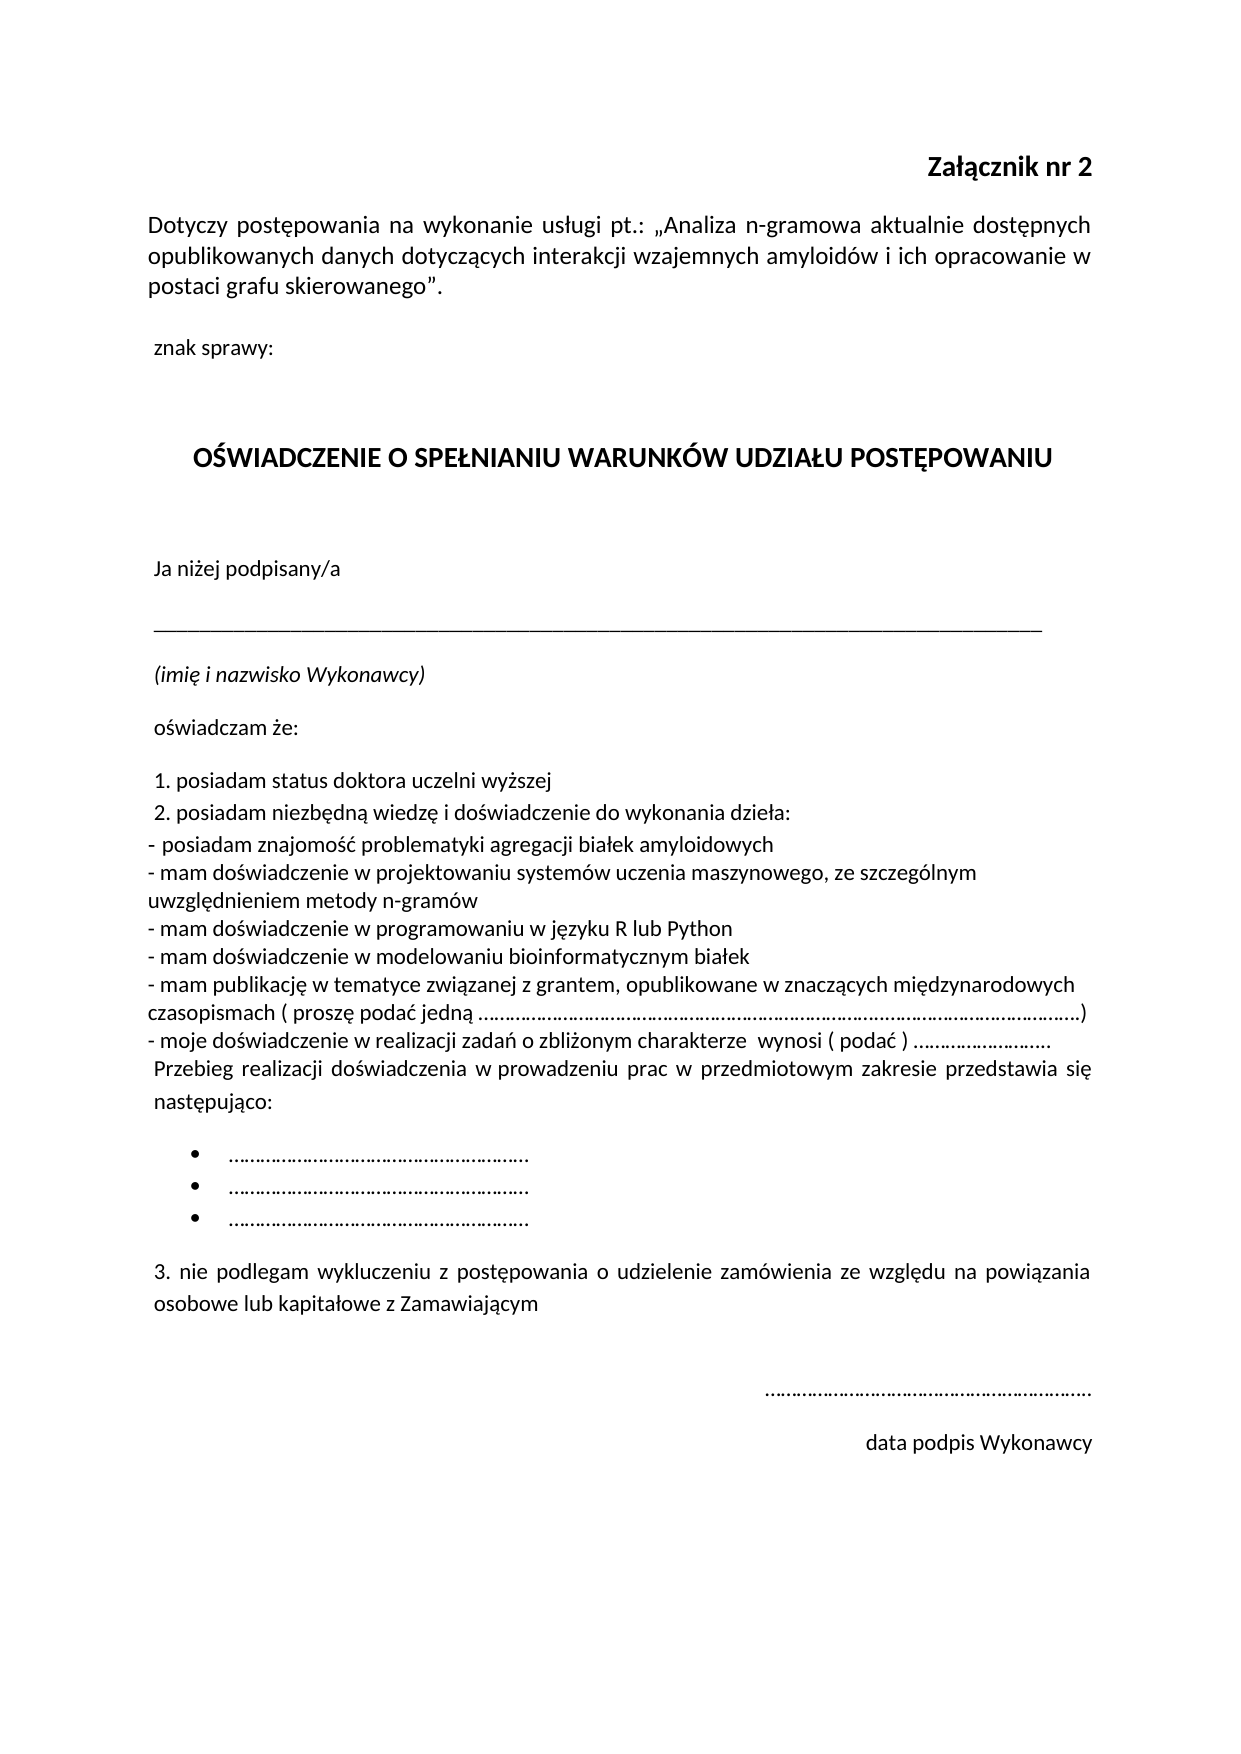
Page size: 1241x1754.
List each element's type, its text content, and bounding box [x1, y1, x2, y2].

text OŚWIADCZENIE O SPEŁNIANIU WARUNKÓW UDZIAŁU POSTĘPOWANIU [153, 439, 1093, 475]
text (imię i nazwisko Wykonawcy) [153, 660, 1093, 688]
text data podpis Wykonawcy [153, 1428, 1093, 1456]
text - posiadam znajomość problematyki agregacji białek amyloidowych [148, 830, 1093, 858]
text Ja niżej podpisany/a [153, 554, 1093, 582]
text - moje doświadczenie w realizacji zadań o zbliżonym charakterze wynosi ( podać ) …………………….. [148, 1027, 1093, 1054]
text Załącznik nr 2 [153, 148, 1093, 183]
text ______________________________________________________________________________ [153, 607, 1093, 635]
list ………………………………………………… [191, 1140, 1093, 1168]
text Przebieg realizacji doświadczenia w prowadzeniu prac w przedmiotowym zakresie przedstawia się następująco: [153, 1054, 1093, 1115]
list ………………………………………………… [191, 1204, 1093, 1232]
text 3. nie podlegam wykluczeniu z postępowania o udzielenie zamówienia ze względu na powiązania osobowe lub kapitałowe z Zamawiającym [153, 1257, 1093, 1317]
text - mam doświadczenie w modelowaniu bioinformatycznym białek [148, 942, 1093, 971]
text - mam doświadczenie w projektowaniu systemów uczenia maszynowego, ze szczególnym uwzględnieniem metody n-gramów [148, 858, 1093, 914]
text oświadczam że: [153, 713, 1093, 741]
text znak sprawy: [153, 301, 1093, 361]
text - mam publikację w tematyce związanej z grantem, opublikowane w znaczących międzynarodowych czasopismach ( proszę podać jedną …………………………………………………………………..……………………………….) [148, 971, 1093, 1027]
text 1. posiadam status doktora uczelni wyższej [153, 766, 1093, 794]
text Dotyczy postępowania na wykonanie usługi pt.: „Analiza n-gramowa aktualnie dostępnych opublikowanych danych dotyczących interakcji wzajemnych amyloidów i ich opracowanie w postaci grafu skierowanego”. [148, 209, 1093, 301]
text …………………………………………………….. [153, 1374, 1093, 1403]
text - mam doświadczenie w programowaniu w języku R lub Python [148, 914, 1093, 942]
list ………………………………………………… [191, 1172, 1093, 1200]
text 2. posiadam niezbędną wiedzę i doświadczenie do wykonania dzieła: [153, 798, 1093, 826]
